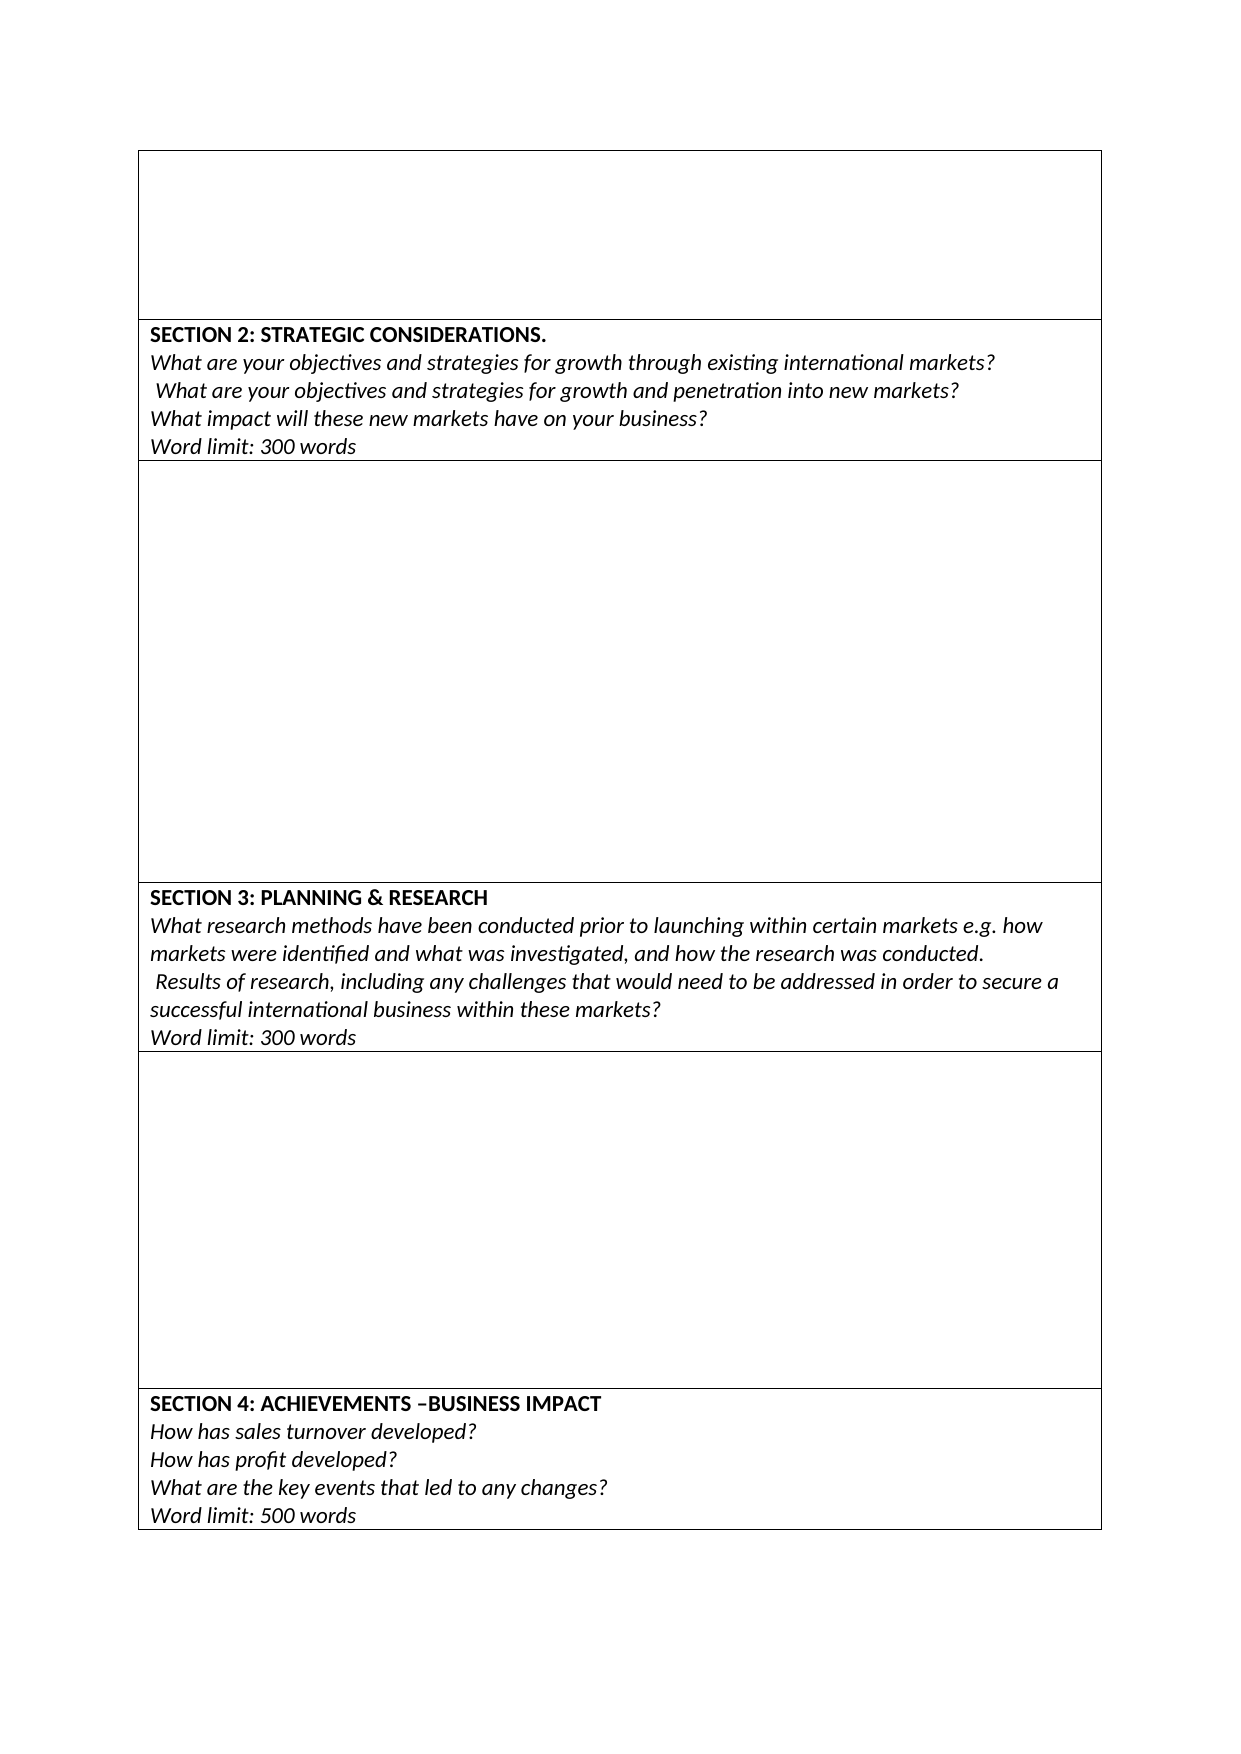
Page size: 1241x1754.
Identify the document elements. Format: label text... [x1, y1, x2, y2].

table_cell SECTION 2: STRATEGIC CONSIDERATIONS. What are your objectives and strategies for growth through existing international markets? What are your objectives and strategies for growth and penetration into new markets? What impact will these new markets have on your business? Word limit: 300 words [139, 320, 1101, 460]
table_cell SECTION 4: ACHIEVEMENTS –BUSINESS IMPACT How has sales turnover developed? How has profit developed? What are the key events that led to any changes? Word limit: 500 words [139, 1389, 1101, 1529]
table_cell SECTION 3: PLANNING & RESEARCH What research methods have been conducted prior to launching within certain markets e.g. how markets were identified and what was investigated, and how the research was conducted. Results of research, including any challenges that would need to be addressed in order to secure a successful international business within these markets? Word limit: 300 words [139, 883, 1101, 1051]
table_cell [139, 151, 1101, 319]
table_cell [139, 1052, 1101, 1388]
table_cell [139, 461, 1101, 882]
